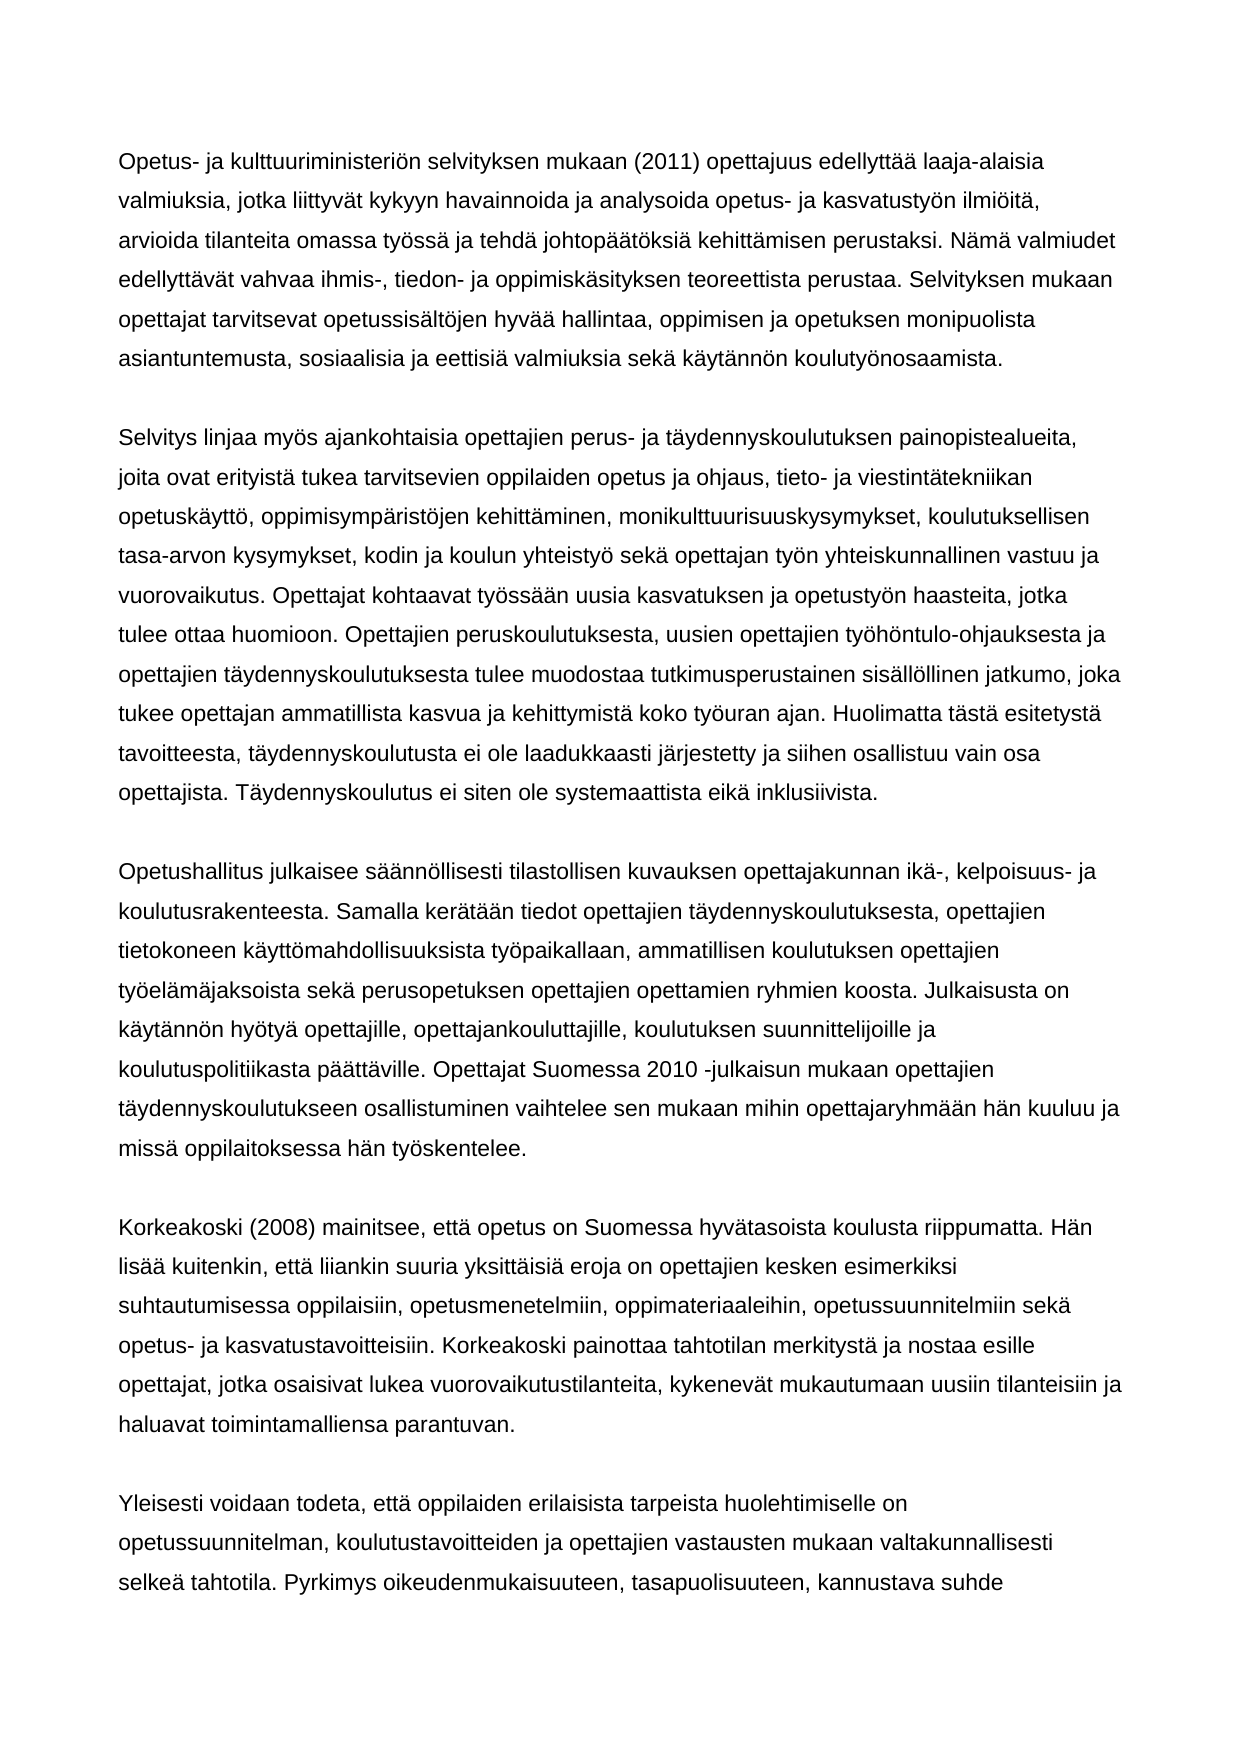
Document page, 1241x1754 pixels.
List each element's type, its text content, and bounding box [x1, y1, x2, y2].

text Opetushallitus julkaisee säännöllisesti tilastollisen kuvauksen opettajakunnan ikä-, kelpoisuus- ja koulutusrakenteesta. Samalla kerätään tiedot opettajien täydennyskoulutuksesta, opettajien tietokoneen käyttömahdollisuuksista työpaikallaan, ammatillisen koulutuksen opettajien työelämäjaksoista sekä perusopetuksen opettajien opettamien ryhmien koosta. Julkaisusta on käytännön hyötyä opettajille, opettajankouluttajille, koulutuksen suunnittelijoille ja koulutuspolitiikasta päättäville. Opettajat Suomessa 2010 -julkaisun mukaan opettajien täydennyskoulutukseen osallistuminen vaihtelee sen mukaan mihin opettajaryhmään hän kuuluu ja missä oppilaitoksessa hän työskentelee. [118, 858, 1122, 1161]
list Korkeakoski (2008) mainitsee, että opetus on Suomessa hyvätasoista koulusta riippumatta. Hän lisää kuitenkin, että liiankin suuria yksittäisiä eroja on opettajien kesken esimerkiksi suhtautumisessa oppilaisiin, opetusmenetelmiin, oppimateriaaleihin, opetussuunnitelmiin sekä opetus- ja kasvatustavoitteisiin. Korkeakoski painottaa tahtotilan merkitystä ja nostaa esille opettajat, jotka osaisivat lukea vuorovaikutustilanteita, kykenevät mukautumaan uusiin tilanteisiin ja haluavat toimintamalliensa parantuvan. [118, 1213, 1122, 1437]
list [118, 1490, 1122, 1595]
text Selvitys linjaa myös ajankohtaisia opettajien perus- ja täydennyskoulutuksen painopistealueita, joita ovat erityistä tukea tarvitsevien oppilaiden opetus ja ohjaus, tieto- ja viestintätekniikan opetuskäyttö, oppimisympäristöjen kehittäminen, monikulttuurisuuskysymykset, koulutuksellisen tasa-arvon kysymykset, kodin ja koulun yhteistyö sekä opettajan työn yhteiskunnallinen vastuu ja vuorovaikutus. Opettajat kohtaavat työssään uusia kasvatuksen ja opetustyön haasteita, jotka tulee ottaa huomioon. Opettajien peruskoulutuksesta, uusien opettajien työhöntulo-ohjauksesta ja opettajien täydennyskoulutuksesta tulee muodostaa tutkimusperustainen sisällöllinen jatkumo, joka tukee opettajan ammatillista kasvua ja kehittymistä koko työuran ajan. Huolimatta tästä esitetystä tavoitteesta, täydennyskoulutusta ei ole laadukkaasti järjestetty ja siihen osallistuu vain osa opettajista. Täydennyskoulutus ei siten ole systemaattista eikä inklusiivista. [118, 424, 1122, 806]
text Opetus- ja kulttuuriministeriön selvityksen mukaan (2011) opettajuus edellyttää laaja-alaisia valmiuksia, jotka liittyvät kykyyn havainnoida ja analysoida opetus- ja kasvatustyön ilmiöitä, arvioida tilanteita omassa työssä ja tehdä johtopäätöksiä kehittämisen perustaksi. Nämä valmiudet edellyttävät vahvaa ihmis-, tiedon- ja oppimiskäsityksen teoreettista perustaa. Selvityksen mukaan opettajat tarvitsevat opetussisältöjen hyvää hallintaa, oppimisen ja opetuksen monipuolista asiantuntemusta, sosiaalisia ja eettisiä valmiuksia sekä käytännön koulutyönosaamista. [118, 148, 1122, 371]
